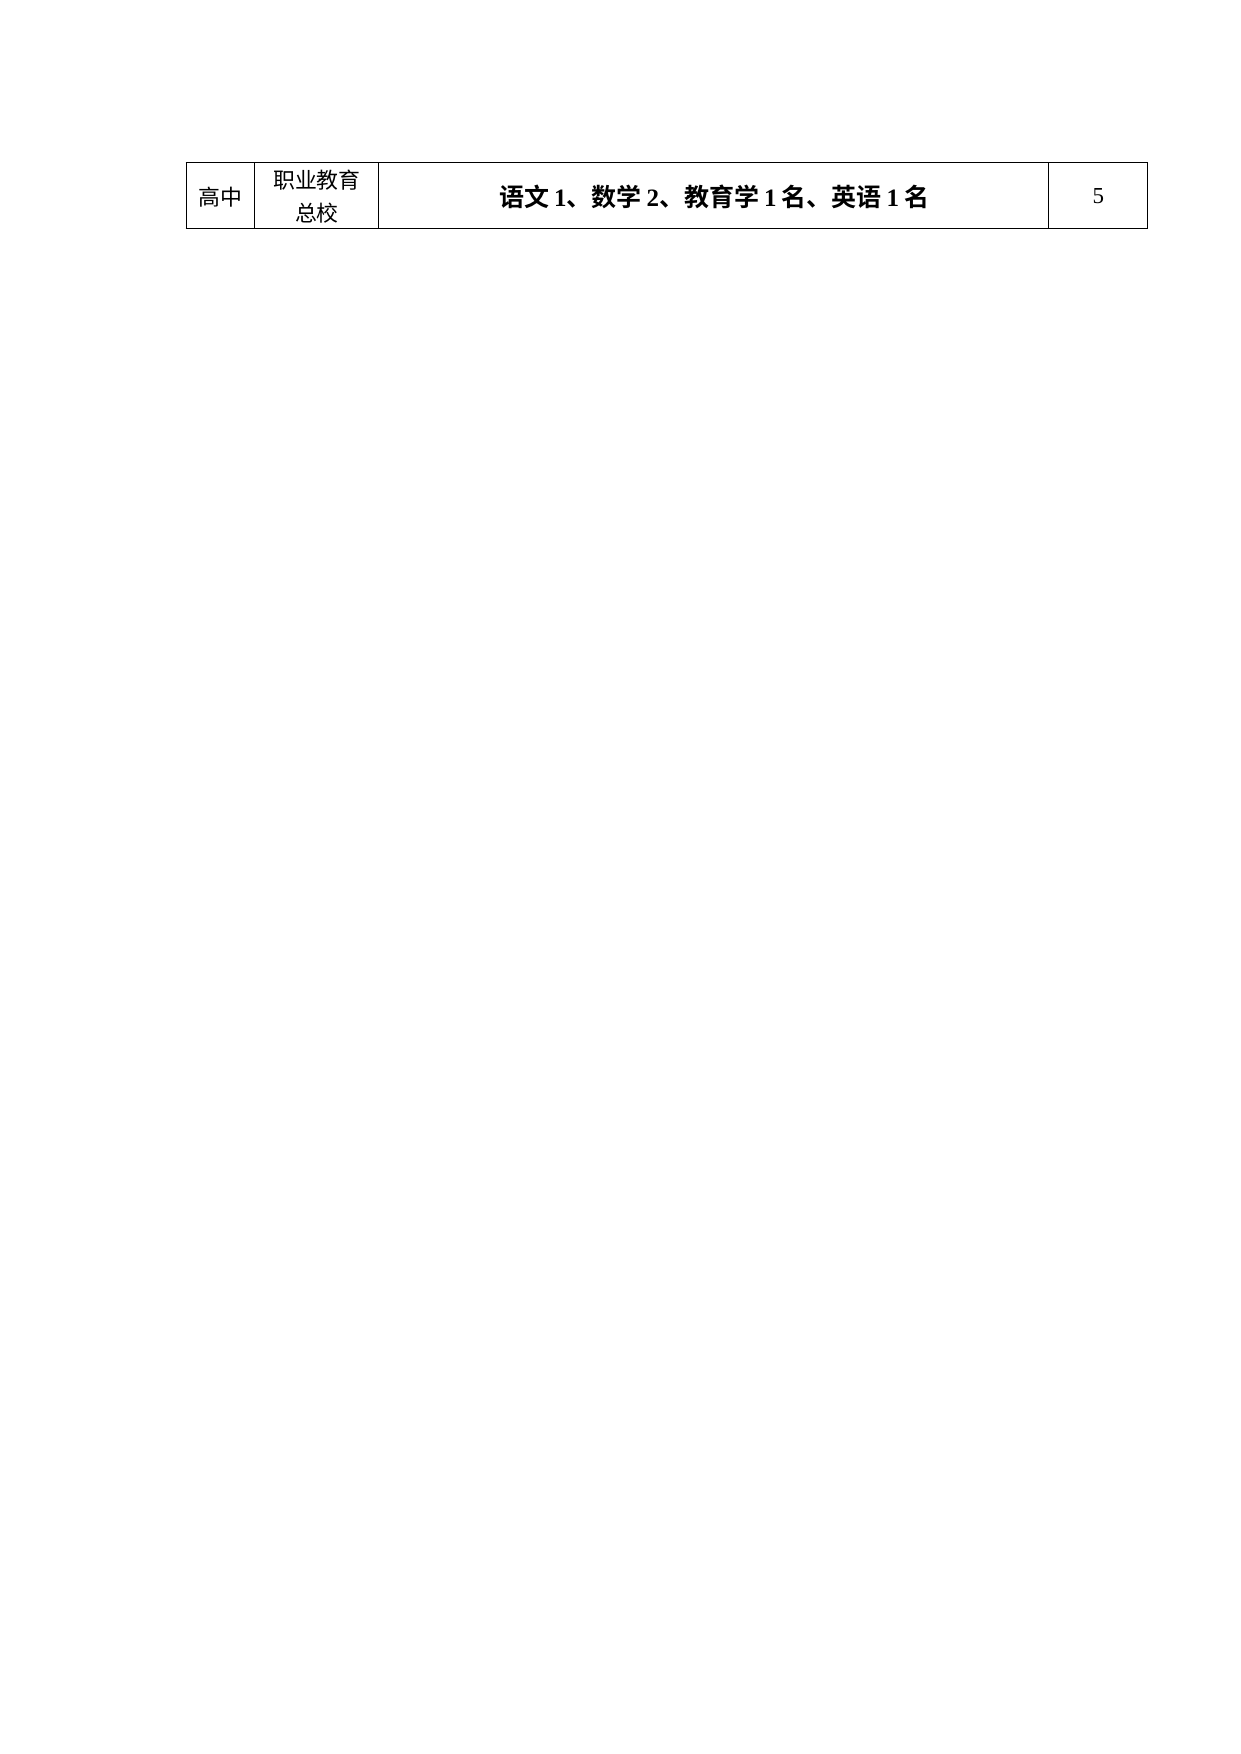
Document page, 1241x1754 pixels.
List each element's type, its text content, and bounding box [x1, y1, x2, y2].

table_cell 语文1、数学2、教育学1名、英语1名 [379, 163, 1048, 228]
table_cell 职业教育总校 [255, 163, 378, 228]
table_cell 5 [1049, 163, 1147, 228]
table_cell 高中 [187, 163, 254, 228]
